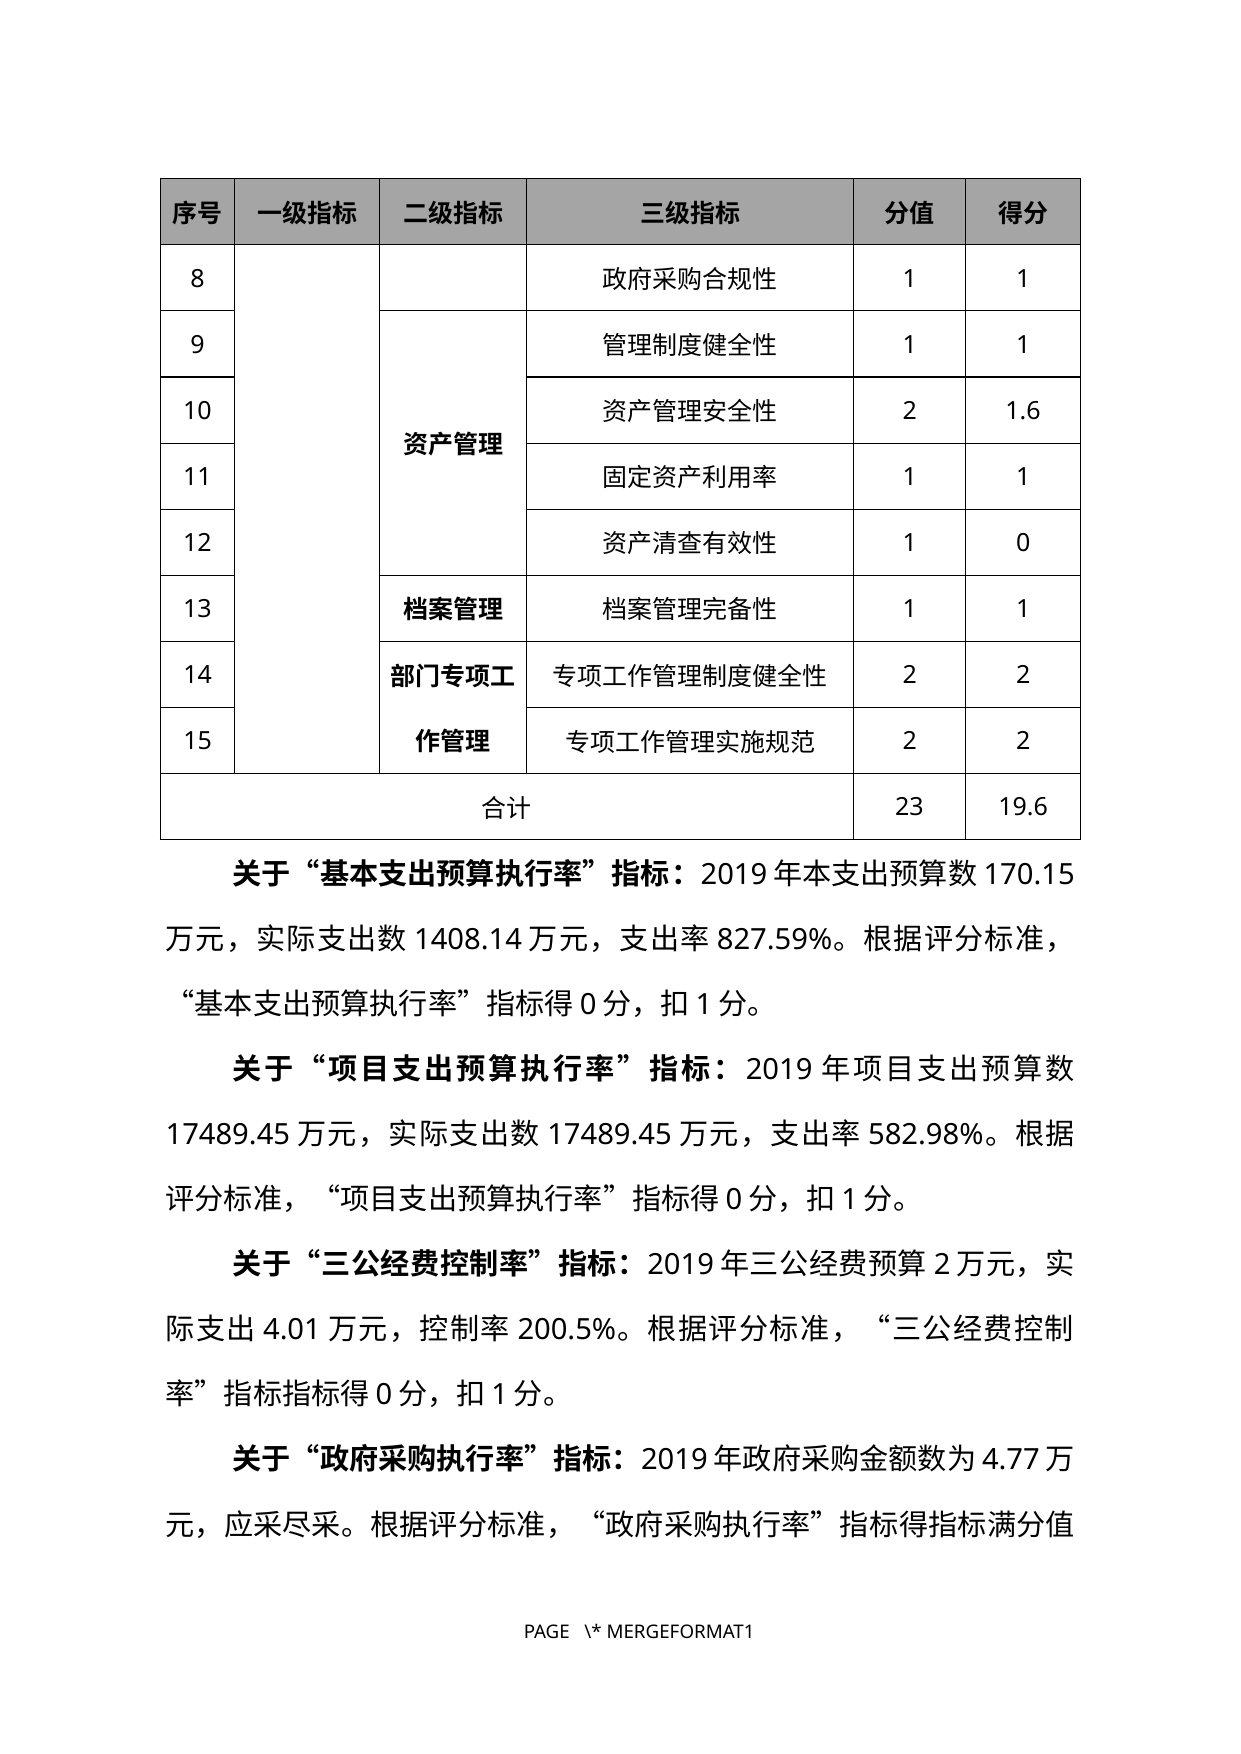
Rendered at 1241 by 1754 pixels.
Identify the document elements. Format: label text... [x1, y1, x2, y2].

table_header 二级指标 [380, 179, 526, 244]
table_header 一级指标 [235, 179, 379, 244]
text 关于“项目支出预算执行率”指标：2019年项目支出预算数17489.45万元，实际支出数17489.45万元，支出率582.98%。根据评分标准，“项目支出预算执行率”指标得0分，扣1分。 [165, 1035, 1075, 1230]
table_cell 1 [854, 576, 965, 641]
table_cell 专项工作管理制度健全性 [527, 642, 853, 707]
table_cell 固定资产利用率 [527, 444, 853, 508]
table_cell 1.6 [966, 378, 1080, 442]
table_cell 1 [966, 311, 1080, 376]
table_cell 1 [854, 311, 965, 376]
table_cell 档案管理 [380, 576, 526, 641]
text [165, 1425, 1075, 1555]
table_cell 资产清查有效性 [527, 510, 853, 574]
table_cell 1 [854, 510, 965, 574]
table_cell 12 [161, 510, 234, 574]
table_cell 部门专项工作管理 [380, 642, 526, 773]
table_cell 2 [854, 708, 965, 773]
table_cell 2 [854, 378, 965, 442]
text 关于“三公经费控制率”指标：2019年三公经费预算2万元，实际支出4.01万元，控制率200.5%。根据评分标准，“三公经费控制率”指标指标得0分，扣1分。 [165, 1230, 1075, 1425]
table_cell 15 [161, 708, 234, 773]
table_cell 管理制度健全性 [527, 311, 853, 376]
table_header 序号 [161, 179, 234, 244]
table_cell 1 [854, 444, 965, 508]
table_header 分值 [854, 179, 965, 244]
table_cell 14 [161, 642, 234, 707]
table_cell 19.6 [966, 774, 1080, 839]
table_cell 2 [966, 708, 1080, 773]
table_cell 资产管理安全性 [527, 378, 853, 442]
table_cell 1 [966, 245, 1080, 310]
table_cell 合计 [161, 774, 853, 839]
table_cell 0 [966, 510, 1080, 574]
table_cell 2 [966, 642, 1080, 707]
table_cell 2 [854, 642, 965, 707]
table_cell 1 [966, 576, 1080, 641]
table_cell 1 [854, 245, 965, 310]
table_cell 政府采购合规性 [527, 245, 853, 310]
table_cell 8 [161, 245, 234, 310]
table_cell 23 [854, 774, 965, 839]
table_cell 专项工作管理实施规范 [527, 708, 853, 773]
table_cell 资产管理 [380, 311, 526, 574]
text 关于“基本支出预算执行率”指标：2019年本支出预算数170.15万元，实际支出数1408.14万元，支出率827.59%。根据评分标准，“基本支出预算执行率”指标得0分，扣1分。 [165, 840, 1075, 1035]
table_header 三级指标 [527, 179, 853, 244]
table_cell 9 [161, 311, 234, 376]
table_cell 档案管理完备性 [527, 576, 853, 641]
table_cell 13 [161, 576, 234, 641]
table_cell 1 [966, 444, 1080, 508]
table_header 得分 [966, 179, 1080, 244]
table_cell 11 [161, 444, 234, 508]
table_cell 10 [161, 378, 234, 442]
